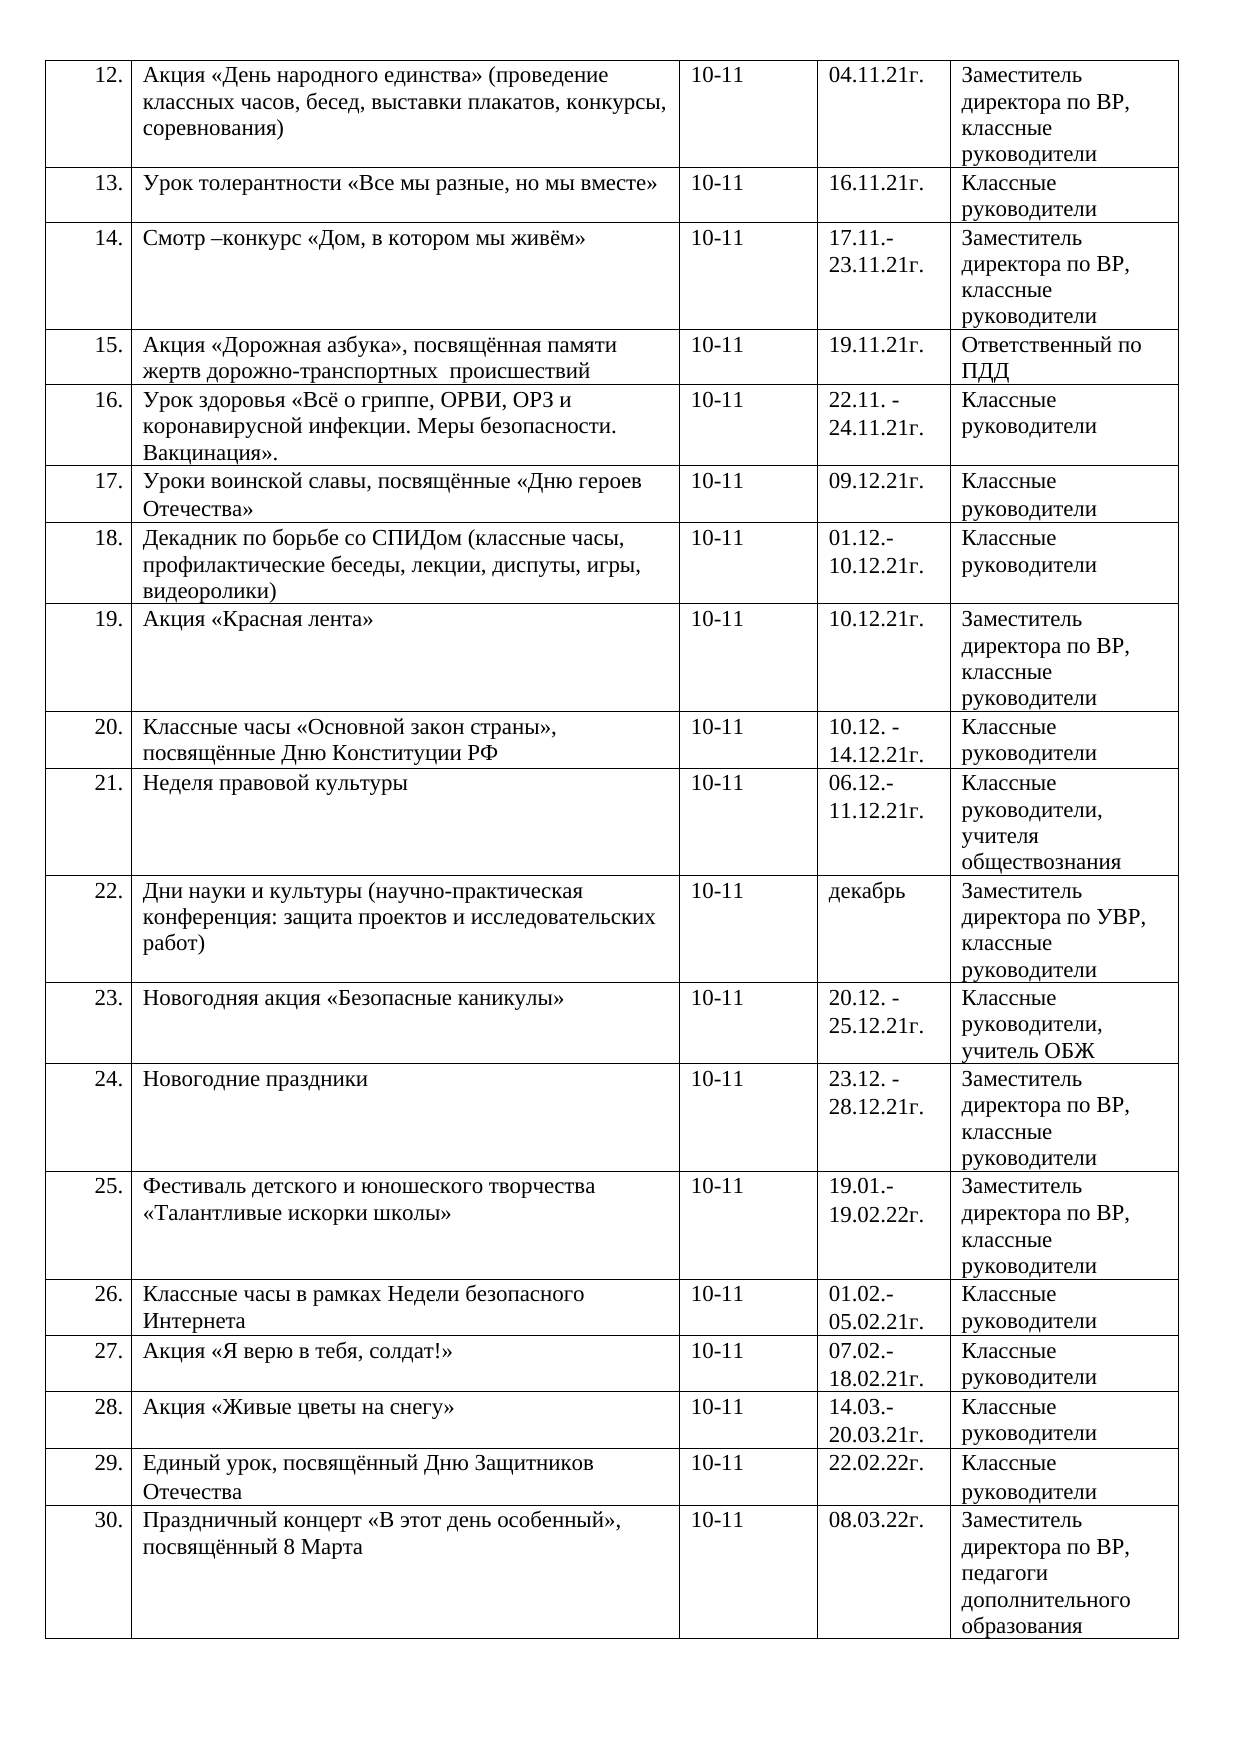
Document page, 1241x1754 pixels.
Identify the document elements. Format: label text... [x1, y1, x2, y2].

table_cell [46, 1392, 131, 1447]
table_cell 10-11 [680, 876, 817, 982]
table_cell 10.12.21г. [818, 604, 950, 711]
table_cell [46, 1336, 131, 1391]
table_cell Классные руководители [951, 1336, 1178, 1391]
table_cell 06.12.- 11.12.21г. [818, 769, 950, 875]
table_cell 10-11 [680, 1280, 817, 1335]
table_cell Новогодняя акция «Безопасные каникулы» [132, 983, 679, 1063]
table_cell 01.12.- 10.12.21г. [818, 523, 950, 603]
table_cell 10-11 [680, 983, 817, 1063]
table_cell 10-11 [680, 523, 817, 603]
table_cell Заместитель директора по ВР, классные руководители [951, 1064, 1178, 1171]
table_cell Классные руководители [951, 168, 1178, 222]
table_cell 10-11 [680, 1064, 817, 1171]
table_cell [46, 385, 131, 465]
table_cell Заместитель директора по ВР, классные руководители [951, 1172, 1178, 1278]
table_cell Неделя правовой культуры [132, 769, 679, 875]
table_cell 04.11.21г. [818, 61, 950, 167]
table_cell 08.03.22г. [818, 1506, 950, 1638]
table_cell 10-11 [680, 61, 817, 167]
table_cell 10-11 [680, 769, 817, 875]
table_cell декабрь [818, 876, 950, 982]
table_cell 10-11 [680, 604, 817, 711]
table_cell [46, 604, 131, 711]
table_cell Акция «Красная лента» [132, 604, 679, 711]
table_cell Заместитель директора по УВР, классные руководители [951, 876, 1178, 982]
table_cell Дни науки и культуры (научно-практическая конференция: защита проектов и исследовательских работ) [132, 876, 679, 982]
table_cell Акция «День народного единства» (проведение классных часов, бесед, выставки плакатов, конкурсы, соревнования) [132, 61, 679, 167]
table_cell 22.02.22г. [818, 1449, 950, 1504]
table_cell 22.11. - 24.11.21г. [818, 385, 950, 465]
table_cell Акция «Дорожная азбука», посвящённая памяти жертв дорожно-транспортных происшествий [132, 330, 679, 384]
table_cell Классные руководители [951, 712, 1178, 767]
table_cell 01.02.- 05.02.21г. [818, 1280, 950, 1335]
table_cell 10-11 [680, 168, 817, 222]
table_cell [46, 330, 131, 384]
table_cell Акция «Живые цветы на снегу» [132, 1392, 679, 1447]
table_cell Фестиваль детского и юношеского творчества «Талантливые искорки школы» [132, 1172, 679, 1278]
table_cell Смотр –конкурс «Дом, в котором мы живём» [132, 223, 679, 329]
table_cell 16.11.21г. [818, 168, 950, 222]
table_cell Заместитель директора по ВР, классные руководители [951, 604, 1178, 711]
table_cell Классные руководители, учителя обществознания [951, 769, 1178, 875]
table_cell Классные руководители [951, 466, 1178, 522]
table_cell Единый урок, посвящённый Дню Защитников Отечества [132, 1449, 679, 1504]
table_cell [46, 983, 131, 1063]
table_cell [46, 769, 131, 875]
table_cell Заместитель директора по ВР, классные руководители [951, 61, 1178, 167]
table_cell 10-11 [680, 385, 817, 465]
table_cell 10-11 [680, 1392, 817, 1447]
table_cell 17.11.- 23.11.21г. [818, 223, 950, 329]
table_cell 10-11 [680, 330, 817, 384]
table_cell 10-11 [680, 1449, 817, 1504]
table_cell Ответственный по ПДД [951, 330, 1178, 384]
table_cell 10-11 [680, 223, 817, 329]
table_cell [46, 1172, 131, 1278]
table_cell [46, 1280, 131, 1335]
table_cell Заместитель директора по ВР, педагоги дополнительного образования [951, 1506, 1178, 1638]
table_cell 09.12.21г. [818, 466, 950, 522]
table_cell [46, 712, 131, 767]
table_cell Классные часы в рамках Недели безопасного Интернета [132, 1280, 679, 1335]
table_cell Акция «Я верю в тебя, солдат!» [132, 1336, 679, 1391]
table_cell Классные руководители [951, 385, 1178, 465]
table_cell [46, 61, 131, 167]
table_cell [46, 1506, 131, 1638]
table_cell [46, 523, 131, 603]
table_cell 19.11.21г. [818, 330, 950, 384]
table_cell [46, 876, 131, 982]
table_cell 20.12. - 25.12.21г. [818, 983, 950, 1063]
table_cell Праздничный концерт «В этот день особенный», посвящённый 8 Марта [132, 1506, 679, 1638]
table_cell Уроки воинской славы, посвящённые «Дню героев Отечества» [132, 466, 679, 522]
table_cell Декадник по борьбе со СПИДом (классные часы, профилактические беседы, лекции, диспуты, игры, видеоролики) [132, 523, 679, 603]
table_cell Классные часы «Основной закон страны», посвящённые Дню Конституции РФ [132, 712, 679, 767]
table_cell Классные руководители [951, 1392, 1178, 1447]
table_cell 23.12. - 28.12.21г. [818, 1064, 950, 1171]
table_cell Классные руководители [951, 1280, 1178, 1335]
table_cell [46, 223, 131, 329]
table_cell Классные руководители [951, 1449, 1178, 1504]
table_cell Заместитель директора по ВР, классные руководители [951, 223, 1178, 329]
table_cell Урок здоровья «Всё о гриппе, ОРВИ, ОРЗ и коронавирусной инфекции. Меры безопасности. Вакцинация». [132, 385, 679, 465]
table_cell 10-11 [680, 1336, 817, 1391]
table_cell 07.02.- 18.02.21г. [818, 1336, 950, 1391]
table_cell 10-11 [680, 1172, 817, 1278]
table_cell [46, 466, 131, 522]
table_cell 10-11 [680, 712, 817, 767]
table_cell Урок толерантности «Все мы разные, но мы вместе» [132, 168, 679, 222]
table_cell [46, 1449, 131, 1504]
table_cell [46, 1064, 131, 1171]
table_cell Классные руководители [951, 523, 1178, 603]
table_cell Новогодние праздники [132, 1064, 679, 1171]
table_cell [46, 168, 131, 222]
table_cell 14.03.- 20.03.21г. [818, 1392, 950, 1447]
table_cell 10-11 [680, 466, 817, 522]
table_cell Классные руководители, учитель ОБЖ [951, 983, 1178, 1063]
table_cell 10.12. - 14.12.21г. [818, 712, 950, 767]
table_cell 19.01.- 19.02.22г. [818, 1172, 950, 1278]
table_cell 10-11 [680, 1506, 817, 1638]
